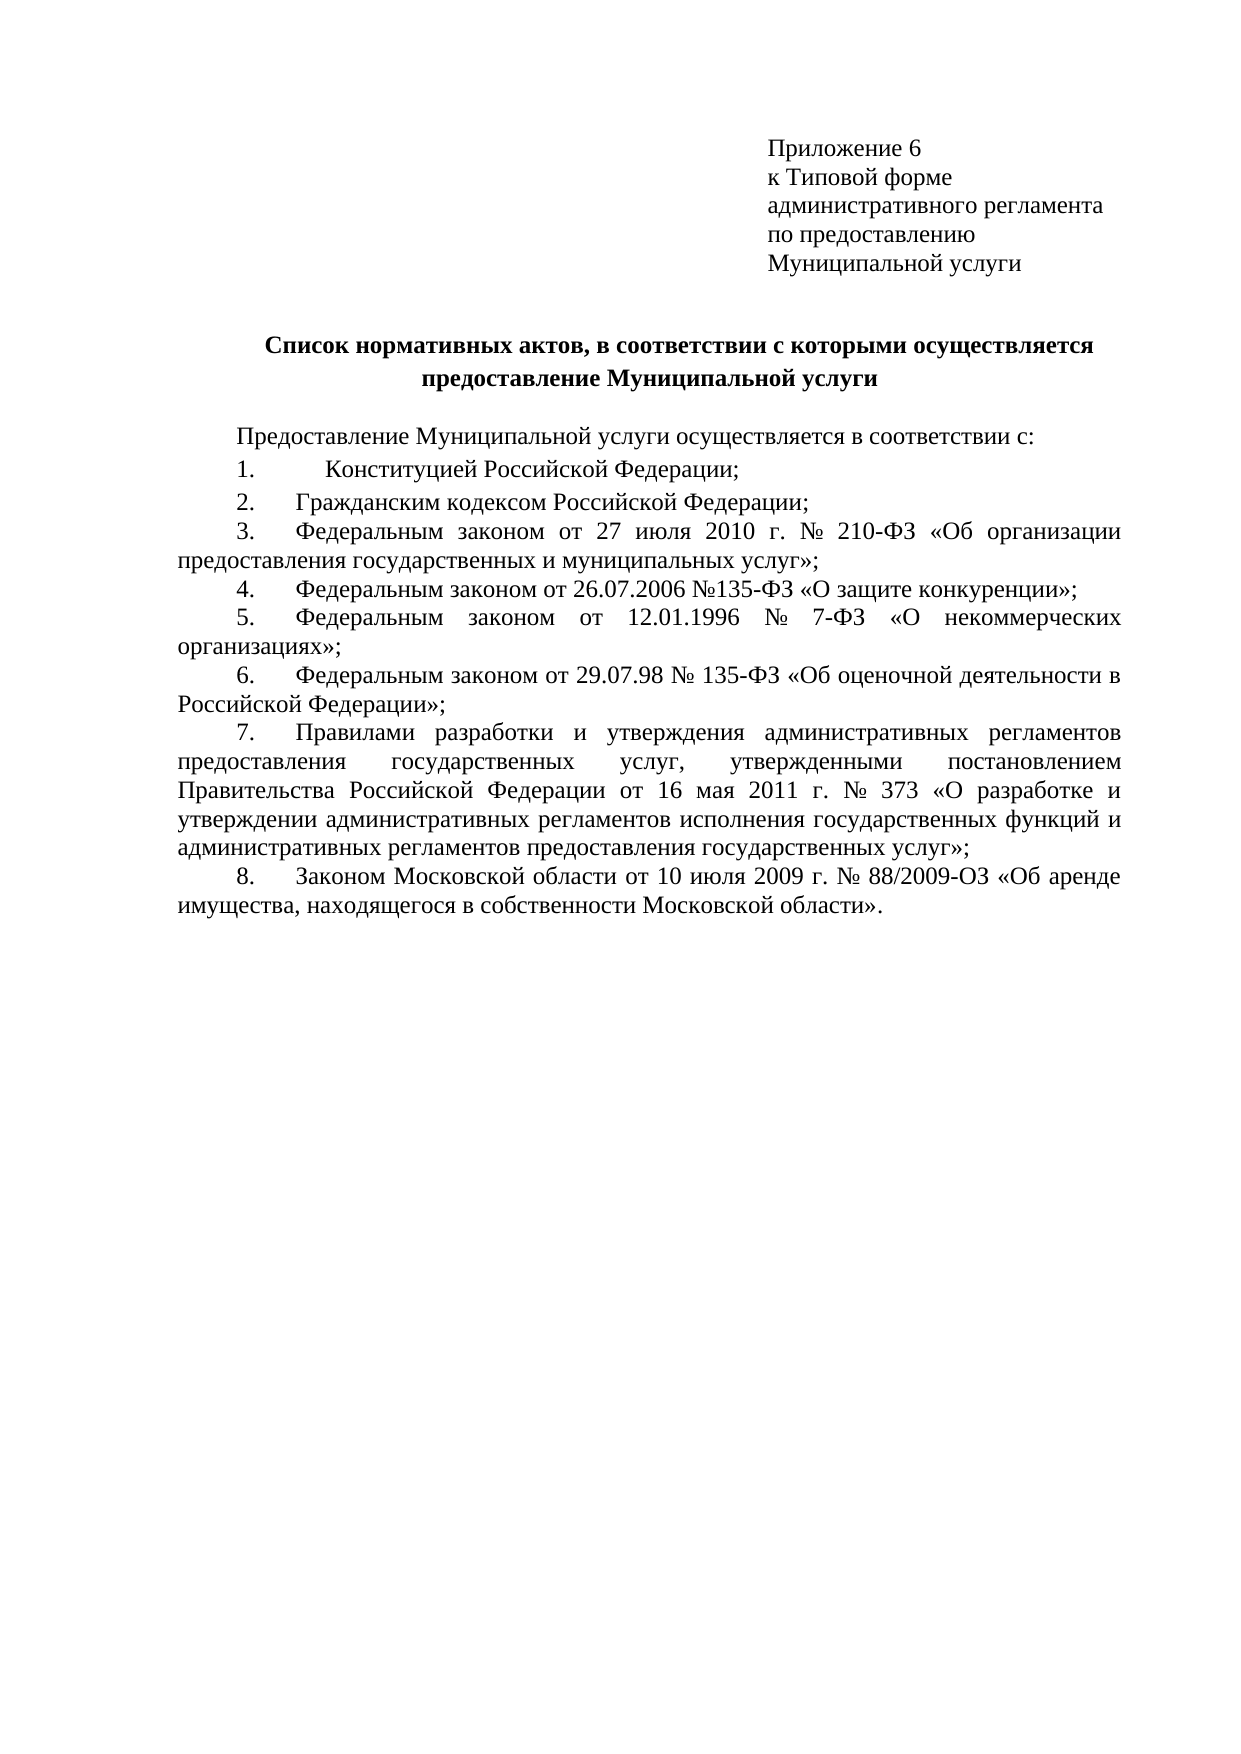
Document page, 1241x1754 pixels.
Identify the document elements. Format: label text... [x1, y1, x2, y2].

list Федеральным законом от 12.01.1996 № 7-ФЗ «О некоммерческих организациях»; [177, 602, 1122, 660]
list Федеральным законом от 26.07.2006 №135-ФЗ «О защите конкуренции»; [177, 574, 1122, 602]
list Конституцией Российской Федерации; [177, 454, 1122, 483]
list Гражданским кодексом Российской Федерации; [177, 487, 1122, 516]
text Предоставление Муниципальной услуги осуществляется в соответствии с: [177, 421, 1122, 450]
list Федеральным законом от 27 июля 2010 г. № 210-ФЗ «Об организации предоставления государственных и муниципальных услуг»; [177, 516, 1122, 574]
text Список нормативных актов, в соответствии с которыми осуществляется предоставление Муниципальной услуги [177, 330, 1122, 392]
list Федеральным законом от 29.07.98 № 135-ФЗ «Об оценочной деятельности в Российской Федерации»; [177, 660, 1122, 717]
subtitle к Типовой форме административного регламента по предоставлению Муниципальной услуги [767, 162, 1122, 277]
list Правилами разработки и утверждения административных регламентов предоставления государственных услуг, утвержденными постановлением Правительства Российской Федерации от 16 мая 2011 г. № 373 «О разработке и утверждении административных регламентов исполнения государственных функций и административных регламентов предоставления государственных услуг»; [177, 717, 1122, 861]
list Законом Московской области от 10 июля 2009 г. № 88/2009-ОЗ «Об аренде имущества, находящегося в собственности Московской области». [177, 861, 1122, 919]
subtitle Приложение 6 [767, 133, 1122, 162]
